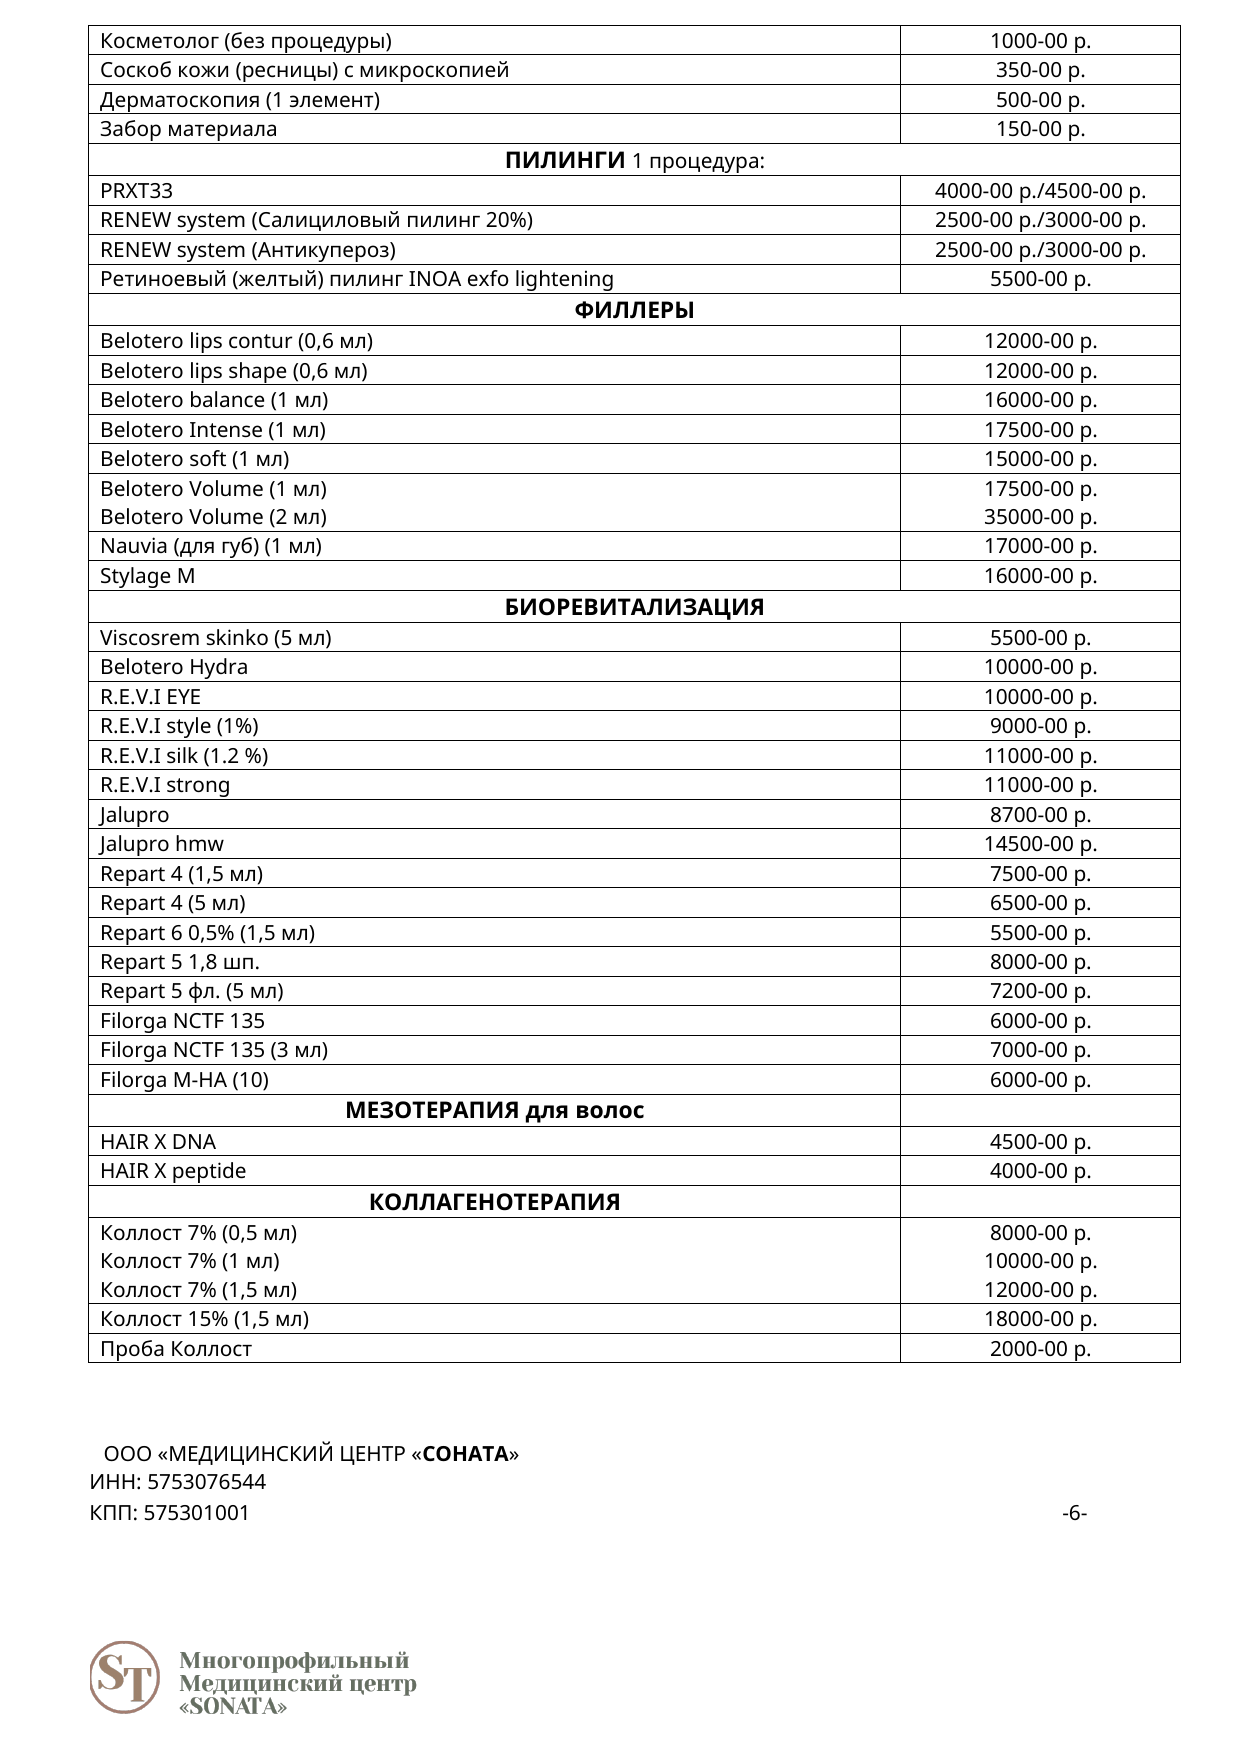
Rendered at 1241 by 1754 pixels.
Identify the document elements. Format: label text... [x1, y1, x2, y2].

table_cell RENEW system (Салициловый пилинг 20%) [89, 206, 900, 234]
table_cell Jalupro hmw [89, 829, 900, 858]
table_cell 12000-00 р. [901, 356, 1180, 384]
table_cell [901, 1186, 1180, 1217]
table_cell RENEW system (Антикупероз) [89, 235, 900, 263]
table_cell 9000-00 р. [901, 711, 1180, 740]
table_cell 5500-00 р. [901, 265, 1180, 293]
table_cell 350-00 р. [901, 55, 1180, 84]
table_cell HAIR X DNA [89, 1127, 900, 1155]
table_cell 6500-00 р. [901, 888, 1180, 917]
table_cell Filorga M-HA (10) [89, 1065, 900, 1093]
table_cell 18000-00 р. [901, 1304, 1180, 1333]
table_cell Косметолог (без процедуры) [89, 26, 900, 54]
text ООО «МЕДИЦИНСКИЙ ЦЕНТР «СОНАТА» [29, 1439, 1181, 1467]
table_cell 15000-00 р. [901, 444, 1180, 473]
table_cell Filorga NCTF 135 (3 мл) [89, 1036, 900, 1064]
table_cell 8700-00 р. [901, 800, 1180, 828]
table_cell 7500-00 р. [901, 859, 1180, 887]
table_cell 1000-00 р. [901, 26, 1180, 54]
table_cell Belotero soft (1 мл) [89, 444, 900, 473]
table_cell R.E.V.I EYE [89, 682, 900, 710]
table_cell Belotero lips shape (0,6 мл) [89, 356, 900, 384]
table_cell 12000-00 р. [901, 326, 1180, 355]
table_cell Belotero balance (1 мл) [89, 385, 900, 414]
table_cell 6000-00 р. [901, 1065, 1180, 1093]
table_cell 7200-00 р. [901, 977, 1180, 1005]
table_cell 6000-00 р. [901, 1006, 1180, 1034]
text ИНН: 5753076544 КПП: 575301001 -6- [29, 1467, 1181, 1527]
table_cell 2000-00 р. [901, 1334, 1180, 1362]
table_cell Проба Коллост [89, 1334, 900, 1362]
table_cell Belotero lips contur (0,6 мл) [89, 326, 900, 355]
table_cell 8000-00 р. [901, 947, 1180, 976]
table_cell Belotero Volume (1 мл) Belotero Volume (2 мл) [89, 474, 900, 531]
table_cell 10000-00 р. [901, 652, 1180, 681]
table_cell [901, 1095, 1180, 1126]
table_cell ФИЛЛЕРЫ [89, 294, 1180, 325]
table_cell 17000-00 р. [901, 532, 1180, 560]
table_cell 4000-00 р. [901, 1156, 1180, 1185]
table_cell Соскоб кожи (ресницы) с микроскопией [89, 55, 900, 84]
table_cell 5500-00 р. [901, 918, 1180, 946]
table_cell HAIR X peptide [89, 1156, 900, 1185]
table_cell Repart 5 фл. (5 мл) [89, 977, 900, 1005]
table_cell 7000-00 р. [901, 1036, 1180, 1064]
table_cell Дерматоскопия (1 элемент) [89, 85, 900, 113]
table_cell Коллост 7% (0,5 мл) Коллост 7% (1 мл) Коллост 7% (1,5 мл) [89, 1218, 900, 1303]
table_cell Nauvia (для губ) (1 мл) [89, 532, 900, 560]
table_cell Repart 6 0,5% (1,5 мл) [89, 918, 900, 946]
table_cell 17500-00 р. [901, 415, 1180, 443]
table_cell Коллост 15% (1,5 мл) [89, 1304, 900, 1333]
table_cell 2500-00 р./3000-00 р. [901, 206, 1180, 234]
table_cell R.E.V.I style (1%) [89, 711, 900, 740]
table_cell Repart 4 (1,5 мл) [89, 859, 900, 887]
table_cell 4500-00 р. [901, 1127, 1180, 1155]
table_cell 4000-00 р./4500-00 р. [901, 176, 1180, 204]
table_cell Repart 4 (5 мл) [89, 888, 900, 917]
table_cell Jalupro [89, 800, 900, 828]
table_cell 16000-00 р. [901, 385, 1180, 414]
table_cell Viscosrem skinko (5 мл) [89, 623, 900, 651]
table_cell 16000-00 р. [901, 561, 1180, 589]
table_cell Забор материала [89, 114, 900, 143]
table_cell 8000-00 р. 10000-00 р. 12000-00 р. [901, 1218, 1180, 1303]
table_cell 2500-00 р./3000-00 р. [901, 235, 1180, 263]
table_cell БИОРЕВИТАЛИЗАЦИЯ [89, 591, 1180, 622]
table_cell PRXT33 [89, 176, 900, 204]
table_cell Ретиноевый (желтый) пилинг INOA exfo lightening [89, 265, 900, 293]
table_cell Belotero Intense (1 мл) [89, 415, 900, 443]
table_cell 14500-00 р. [901, 829, 1180, 858]
table_cell 10000-00 р. [901, 682, 1180, 710]
table_cell 5500-00 р. [901, 623, 1180, 651]
table_cell КОЛЛАГЕНОТЕРАПИЯ [89, 1186, 900, 1217]
picture [88, 1640, 426, 1716]
table_cell R.E.V.I silk (1.2 %) [89, 741, 900, 769]
table_cell 500-00 р. [901, 85, 1180, 113]
table_cell 17500-00 р. 35000-00 р. [901, 474, 1180, 531]
table_cell Filorga NCTF 135 [89, 1006, 900, 1034]
table_cell Belotero Hydra [89, 652, 900, 681]
table_cell ПИЛИНГИ 1 процедура: [89, 144, 1180, 175]
table_cell Repart 5 1,8 шп. [89, 947, 900, 976]
table_cell 11000-00 р. [901, 741, 1180, 769]
table_cell 11000-00 р. [901, 770, 1180, 799]
table_cell Stylage M [89, 561, 900, 589]
table_cell МЕЗОТЕРАПИЯ для волос [89, 1095, 900, 1126]
table_cell R.E.V.I strong [89, 770, 900, 799]
table_cell 150-00 р. [901, 114, 1180, 143]
